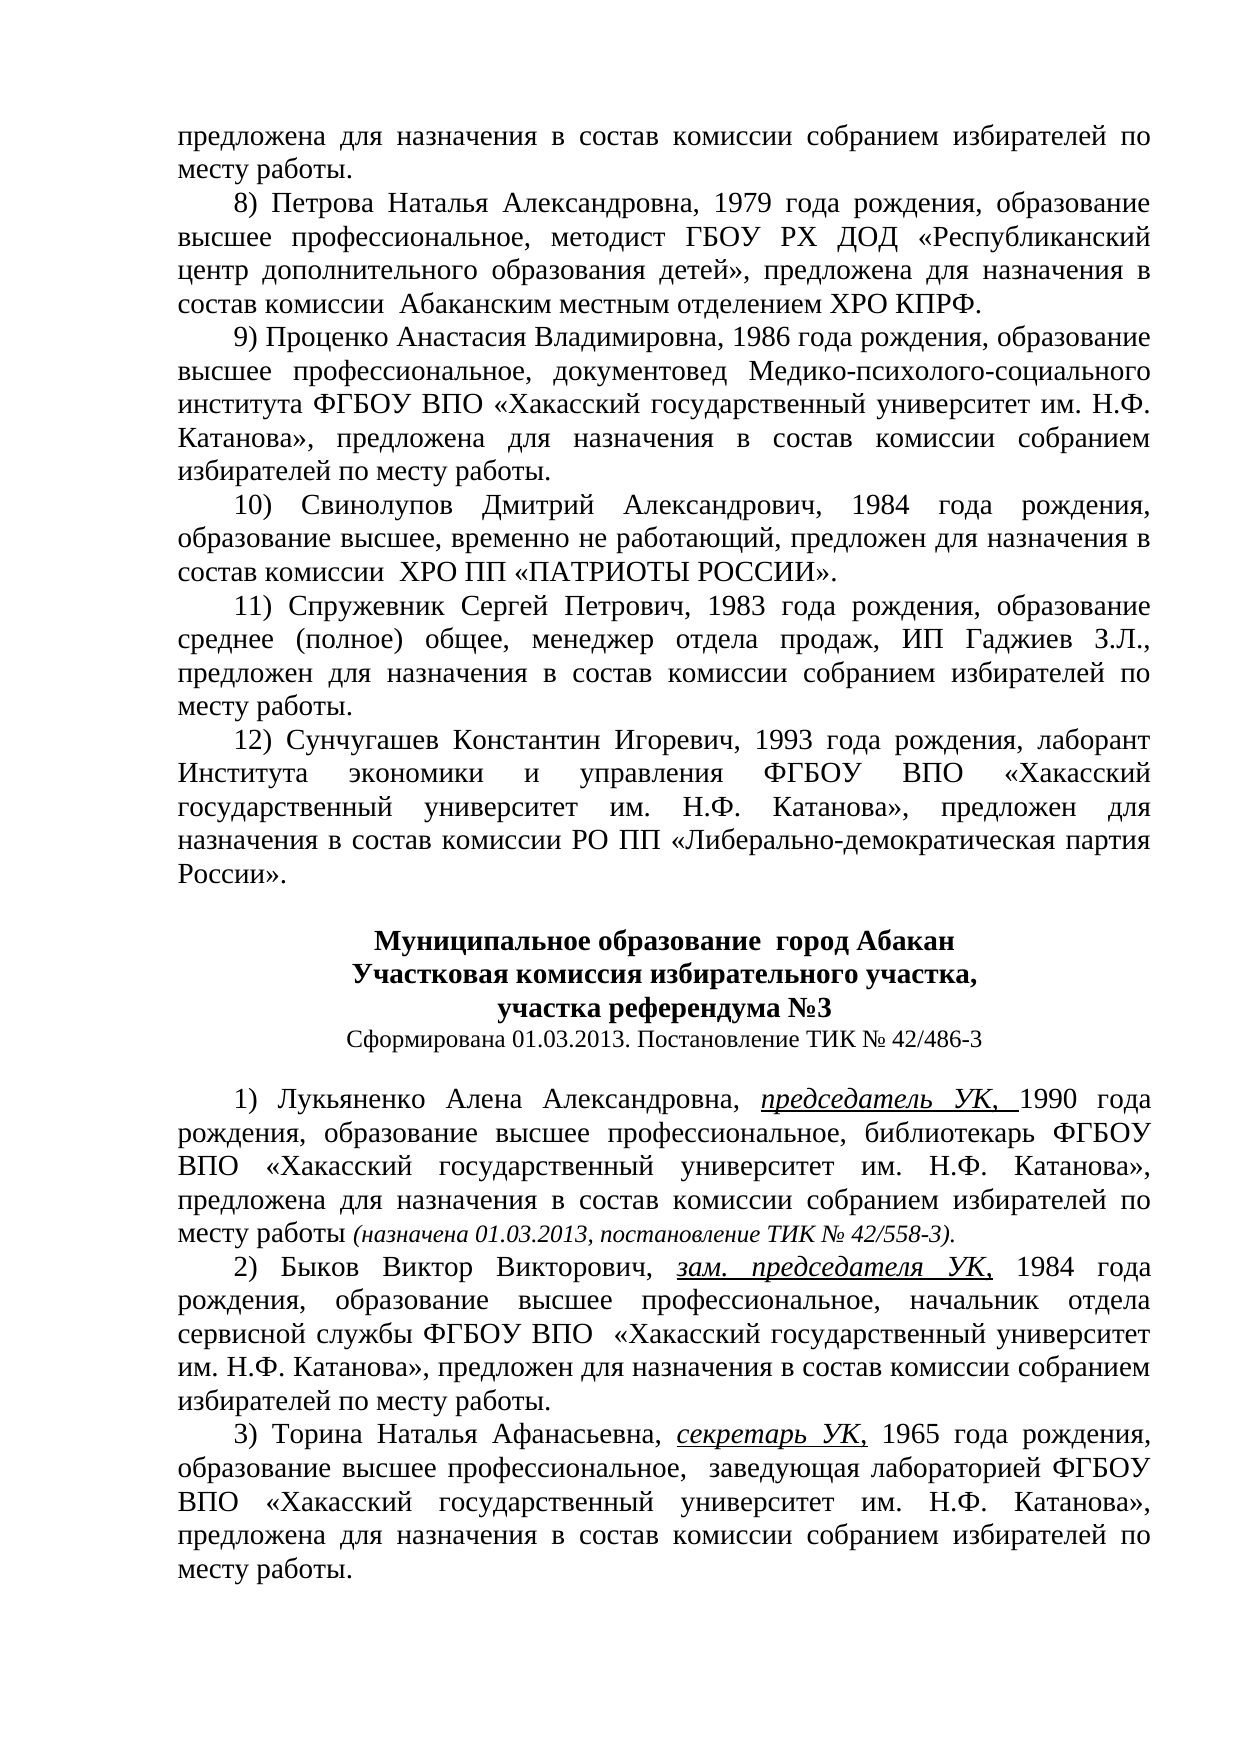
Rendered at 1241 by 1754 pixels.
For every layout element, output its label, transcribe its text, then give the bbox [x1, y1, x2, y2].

text участка референдума №3 [177, 990, 1152, 1024]
text 2) Быков Виктор Викторович, зам. председателя УК, 1984 года рождения, образование высшее профессиональное, начальник отдела сервисной службы ФГБОУ ВПО «Хакасский государственный университет им. Н.Ф. Катанова», предложен для назначения в состав комиссии собранием избирателей по месту работы. [177, 1249, 1152, 1417]
text 11) Спружевник Сергей Петрович, 1983 года рождения, образование среднее (полное) общее, менеджер отдела продаж, ИП Гаджиев З.Л., предложен для назначения в состав комиссии собранием избирателей по месту работы. [177, 588, 1152, 722]
text 1) Лукьяненко Алена Александровна, председатель УК, 1990 года рождения, образование высшее профессиональное, библиотекарь ФГБОУ ВПО «Хакасский государственный университет им. Н.Ф. Катанова», предложена для назначения в состав комиссии собранием избирателей по месту работы (назначена 01.03.2013, постановление ТИК № 42/558-3). [177, 1081, 1152, 1249]
text 12) Сунчугашев Константин Игоревич, 1993 года рождения, лаборант Института экономики и управления ФГБОУ ВПО «Хакасский государственный университет им. Н.Ф. Катанова», предложен для назначения в состав комиссии РО ПП «Либерально-демократическая партия России». [177, 722, 1152, 889]
text Сформирована 01.03.2013. Постановление ТИК № 42/486-3 [177, 1024, 1152, 1052]
text 8) Петрова Наталья Александровна, 1979 года рождения, образование высшее профессиональное, методист ГБОУ РХ ДОД «Республиканский центр дополнительного образования детей», предложена для назначения в состав комиссии Абаканским местным отделением ХРО КПРФ. [177, 185, 1152, 319]
text 10) Свинолупов Дмитрий Александрович, 1984 года рождения, образование высшее, временно не работающий, предложен для назначения в состав комиссии ХРО ПП «ПАТРИОТЫ РОССИИ». [177, 487, 1152, 588]
text 9) Проценко Анастасия Владимировна, 1986 года рождения, образование высшее профессиональное, документовед Медико-психолого-социального института ФГБОУ ВПО «Хакасский государственный университет им. Н.Ф. Катанова», предложена для назначения в состав комиссии собранием избирателей по месту работы. [177, 319, 1152, 487]
text Участковая комиссия избирательного участка, [177, 957, 1152, 990]
text 3) Торина Наталья Афанасьевна, секретарь УК, 1965 года рождения, образование высшее профессиональное, заведующая лабораторией ФГБОУ ВПО «Хакасский государственный университет им. Н.Ф. Катанова», предложена для назначения в состав комиссии собранием избирателей по месту работы. [177, 1417, 1152, 1584]
text Муниципальное образование город Абакан [177, 923, 1152, 957]
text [177, 118, 1152, 185]
